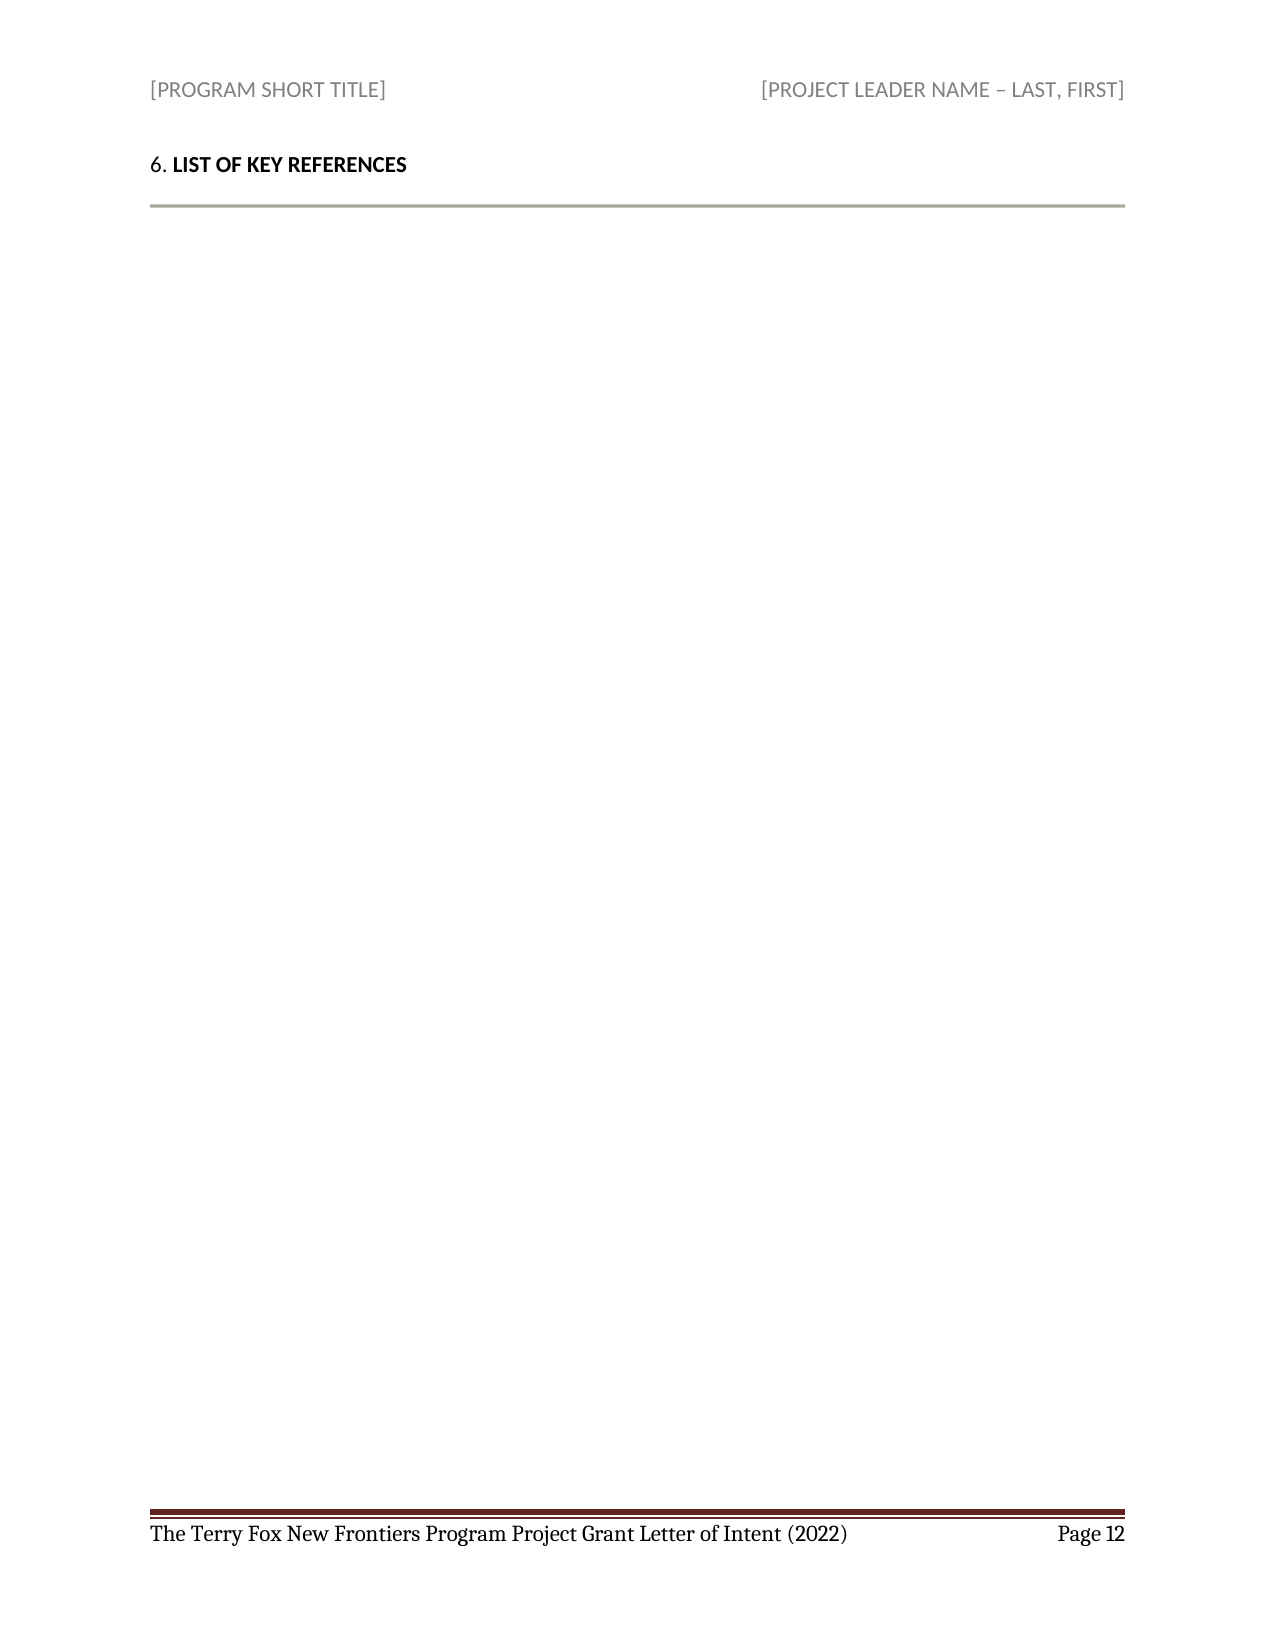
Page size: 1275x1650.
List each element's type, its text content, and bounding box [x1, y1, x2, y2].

text 6. LIST OF KEY REFERENCES [150, 150, 1125, 178]
